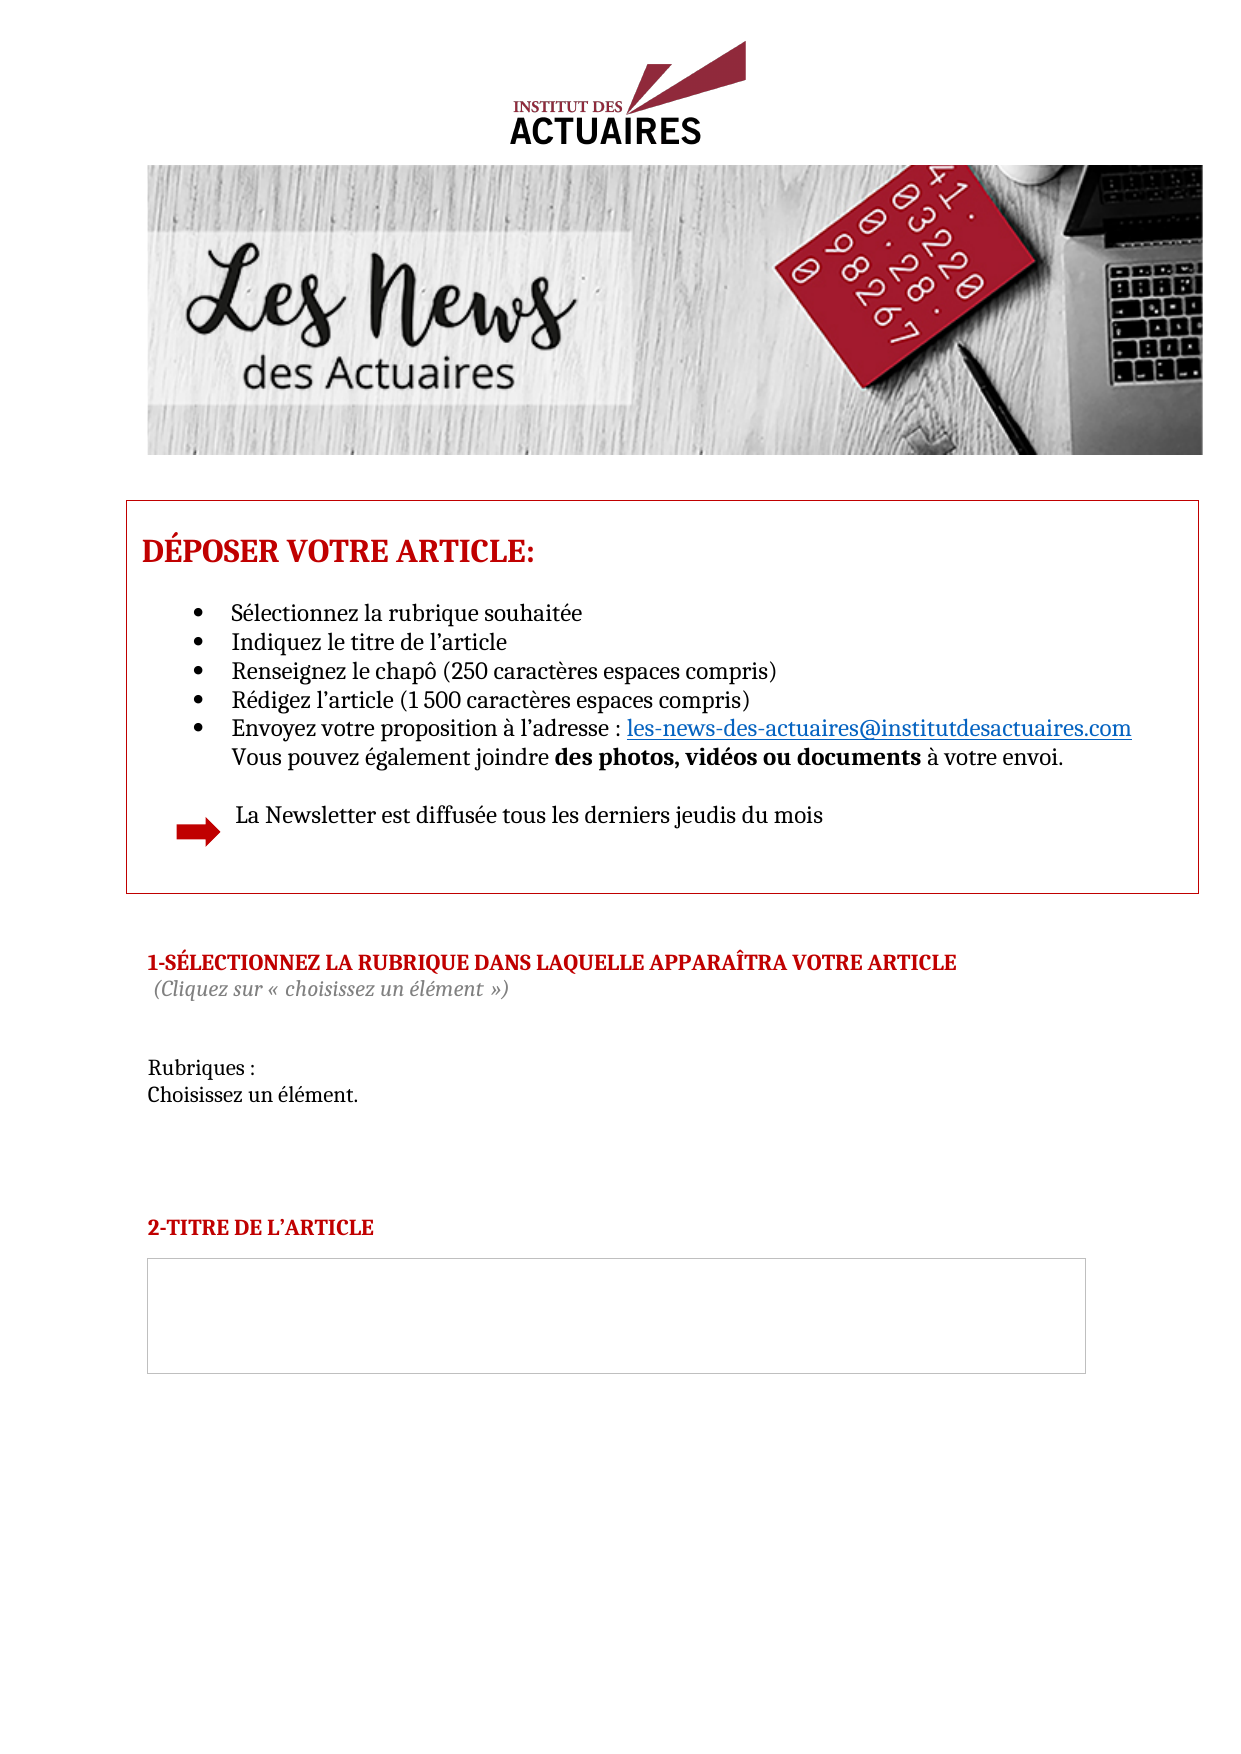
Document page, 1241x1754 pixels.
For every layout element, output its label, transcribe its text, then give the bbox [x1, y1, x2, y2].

picture [147, 18, 1203, 455]
text 2-TITRE DE L’ARTICLE [148, 1215, 1093, 1241]
text 1-SÉLECTIONNEZ LA RUBRIQUE DANS LAQUELLE APPARAÎTRA VOTRE ARTICLE [148, 950, 1093, 976]
text (Cliquez sur « choisissez un élément ») [148, 976, 1093, 1002]
text Rubriques : [148, 1055, 1093, 1081]
